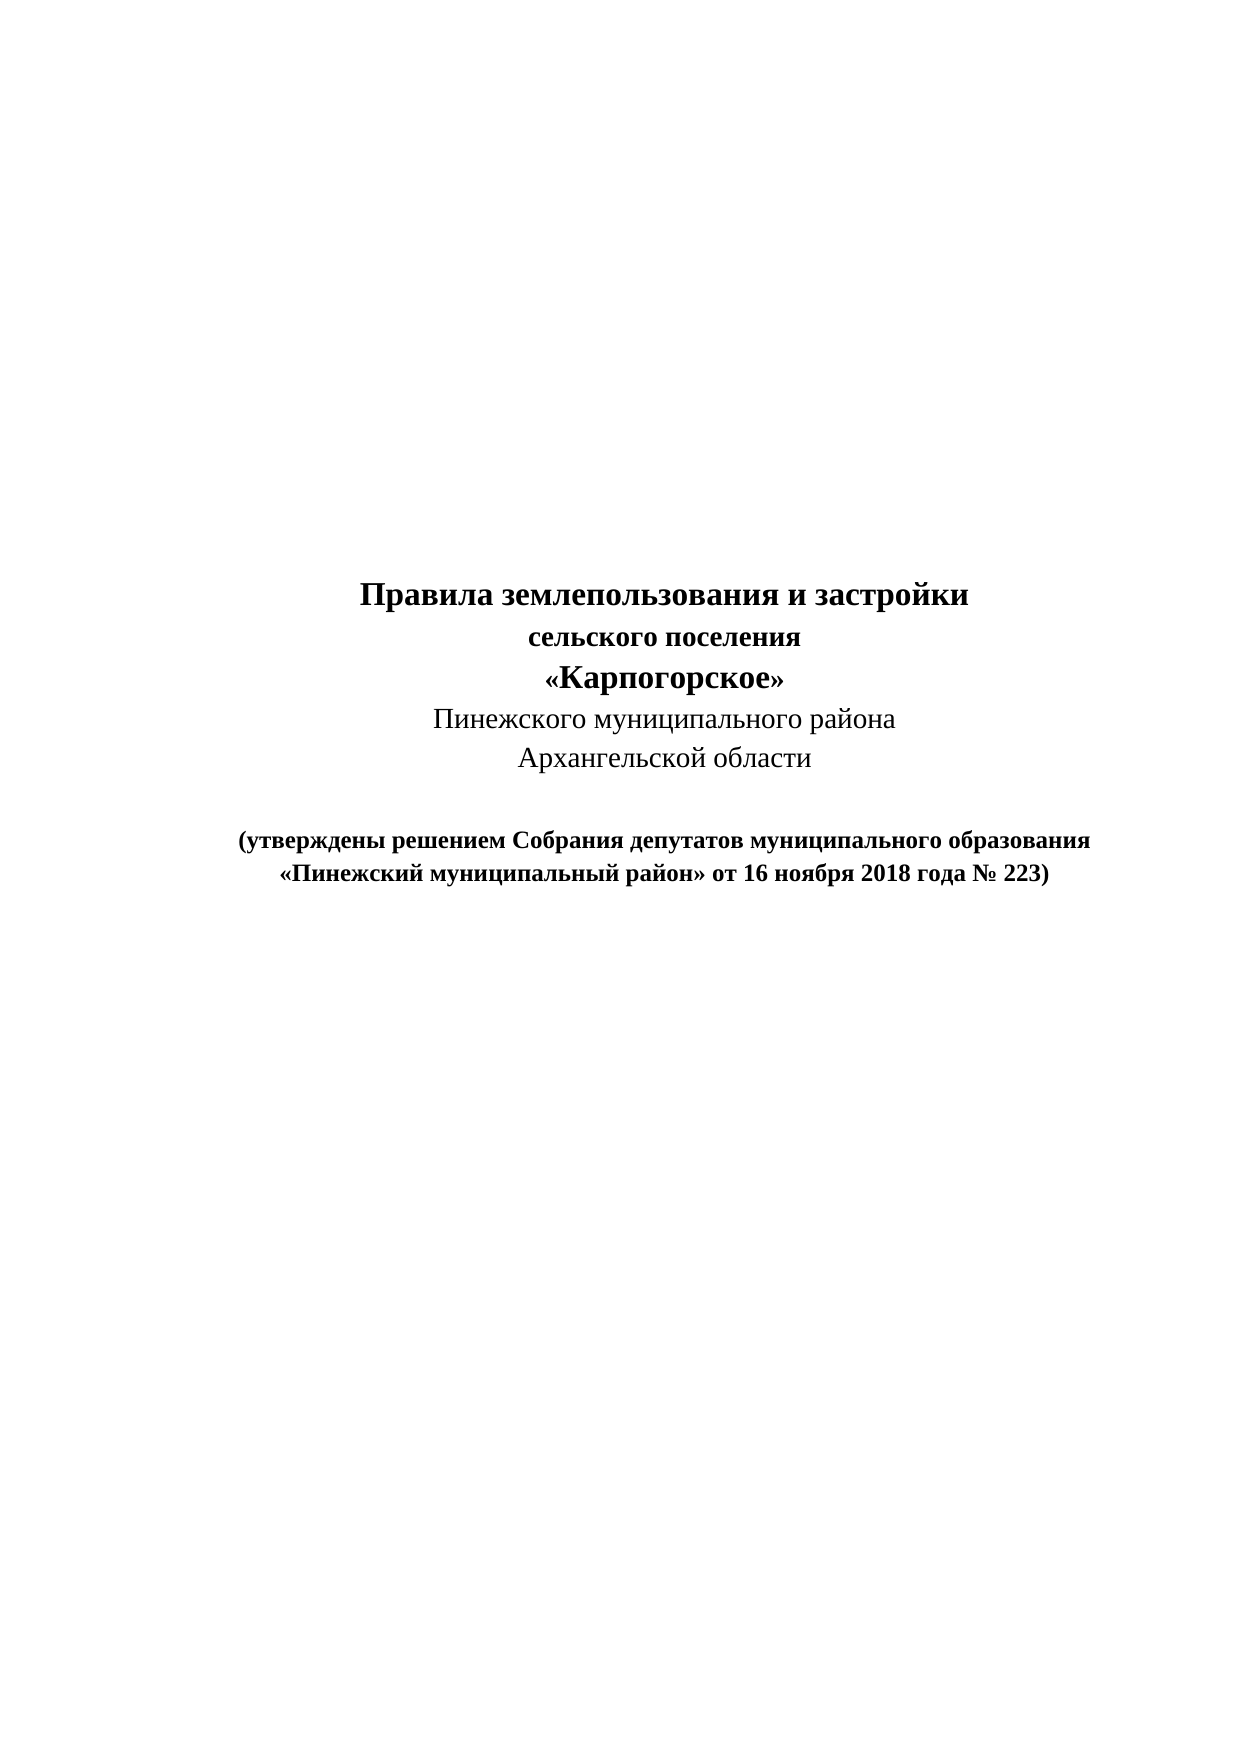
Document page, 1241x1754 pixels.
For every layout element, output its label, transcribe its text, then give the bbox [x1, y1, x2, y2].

text Пинежского муниципального района [177, 701, 1152, 735]
text сельского поселения [177, 619, 1152, 652]
text Правила землепользования и застройки [177, 575, 1152, 613]
text Архангельской области [177, 740, 1152, 773]
text (утверждены решением Собрания депутатов муниципального образования «Пинежский муниципальный район» от 16 ноября 2018 года № 223) [177, 825, 1152, 887]
text «Карпогорское» [177, 657, 1152, 696]
